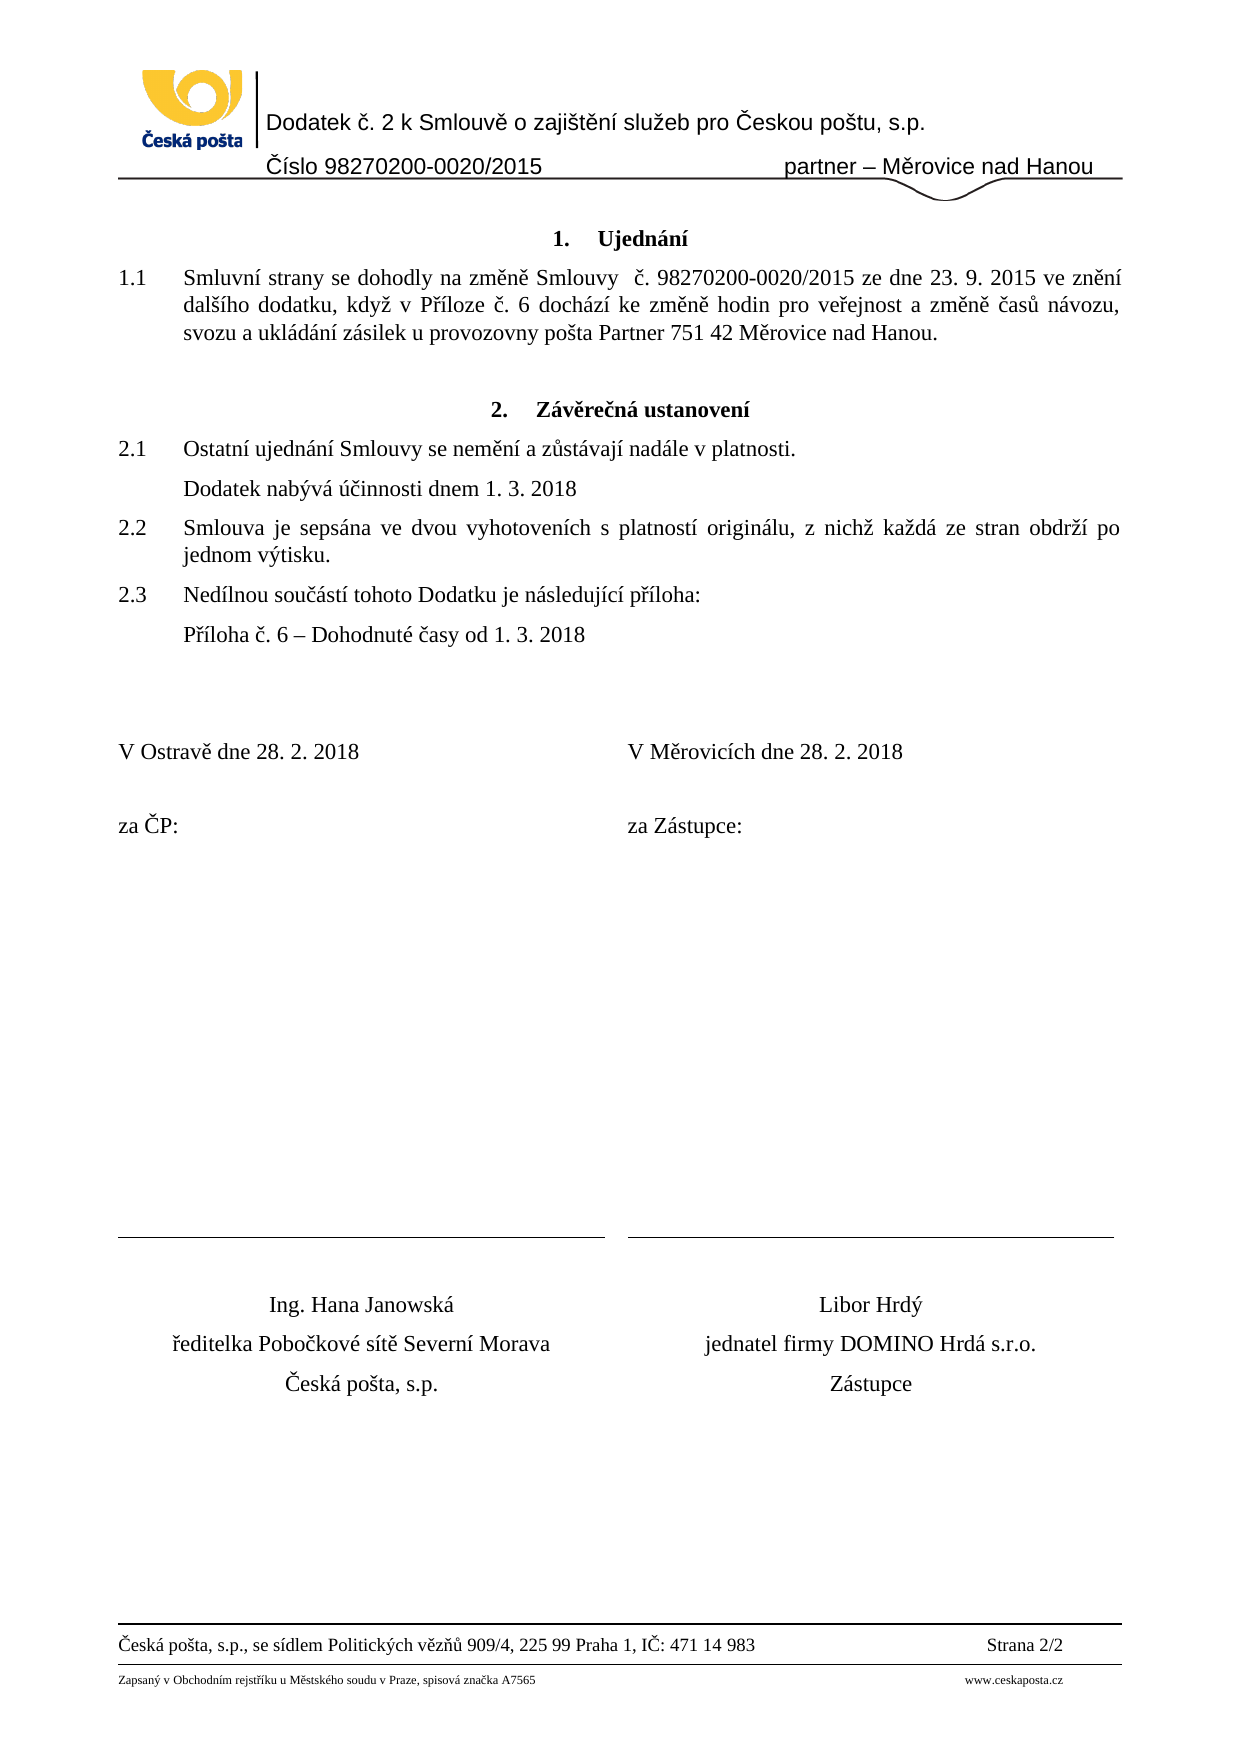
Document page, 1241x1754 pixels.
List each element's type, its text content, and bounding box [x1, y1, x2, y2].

text Smlouva je sepsána ve dvou vyhotoveních s platností originálu, z nichž každá ze stran obdrží po jednom výtisku. [118, 514, 1122, 568]
list Příloha č. 6 – Dohodnuté časy od 1. 3. 2018 [183, 620, 1122, 647]
table_header V Ostravě dne 28. 2. 2018 [107, 738, 616, 812]
text Smluvní strany se dohodly na změně Smlouvy č. 98270200-0020/2015 ze dne 23. 9. 2015 ve znění dalšího dodatku, když v Příloze č. 6 dochází ke změně hodin pro veřejnost a změně časů návozu, svozu a ukládání zásilek u provozovny pošta Partner 751 42 Měrovice nad Hanou. [118, 264, 1122, 345]
table_cell za Zástupce: [616, 812, 1125, 1208]
picture [118, 177, 1123, 201]
text Závěrečná ustanovení [118, 395, 1122, 422]
table_cell [107, 1208, 616, 1291]
text Ujednání [118, 224, 1122, 252]
table_cell Libor Hrdý jednatel firmy DOMINO Hrdá s.r.o. Zástupce [616, 1291, 1125, 1409]
text Ostatní ujednání Smlouvy se nemění a zůstávají nadále v platnosti. [118, 435, 1122, 462]
table_cell Ing. Hana Janowská ředitelka Pobočkové sítě Severní Morava Česká pošta, s.p. [107, 1291, 616, 1409]
table_header V Měrovicích dne 28. 2. 2018 [616, 738, 1125, 812]
list Dodatek nabývá účinnosti dnem 1. 3. 2018 [183, 474, 1122, 502]
table_cell [616, 1208, 1125, 1291]
text Nedílnou součástí tohoto Dodatku je následující příloha: [118, 581, 1122, 608]
table_cell za ČP: [107, 812, 616, 1208]
picture [142, 70, 243, 150]
